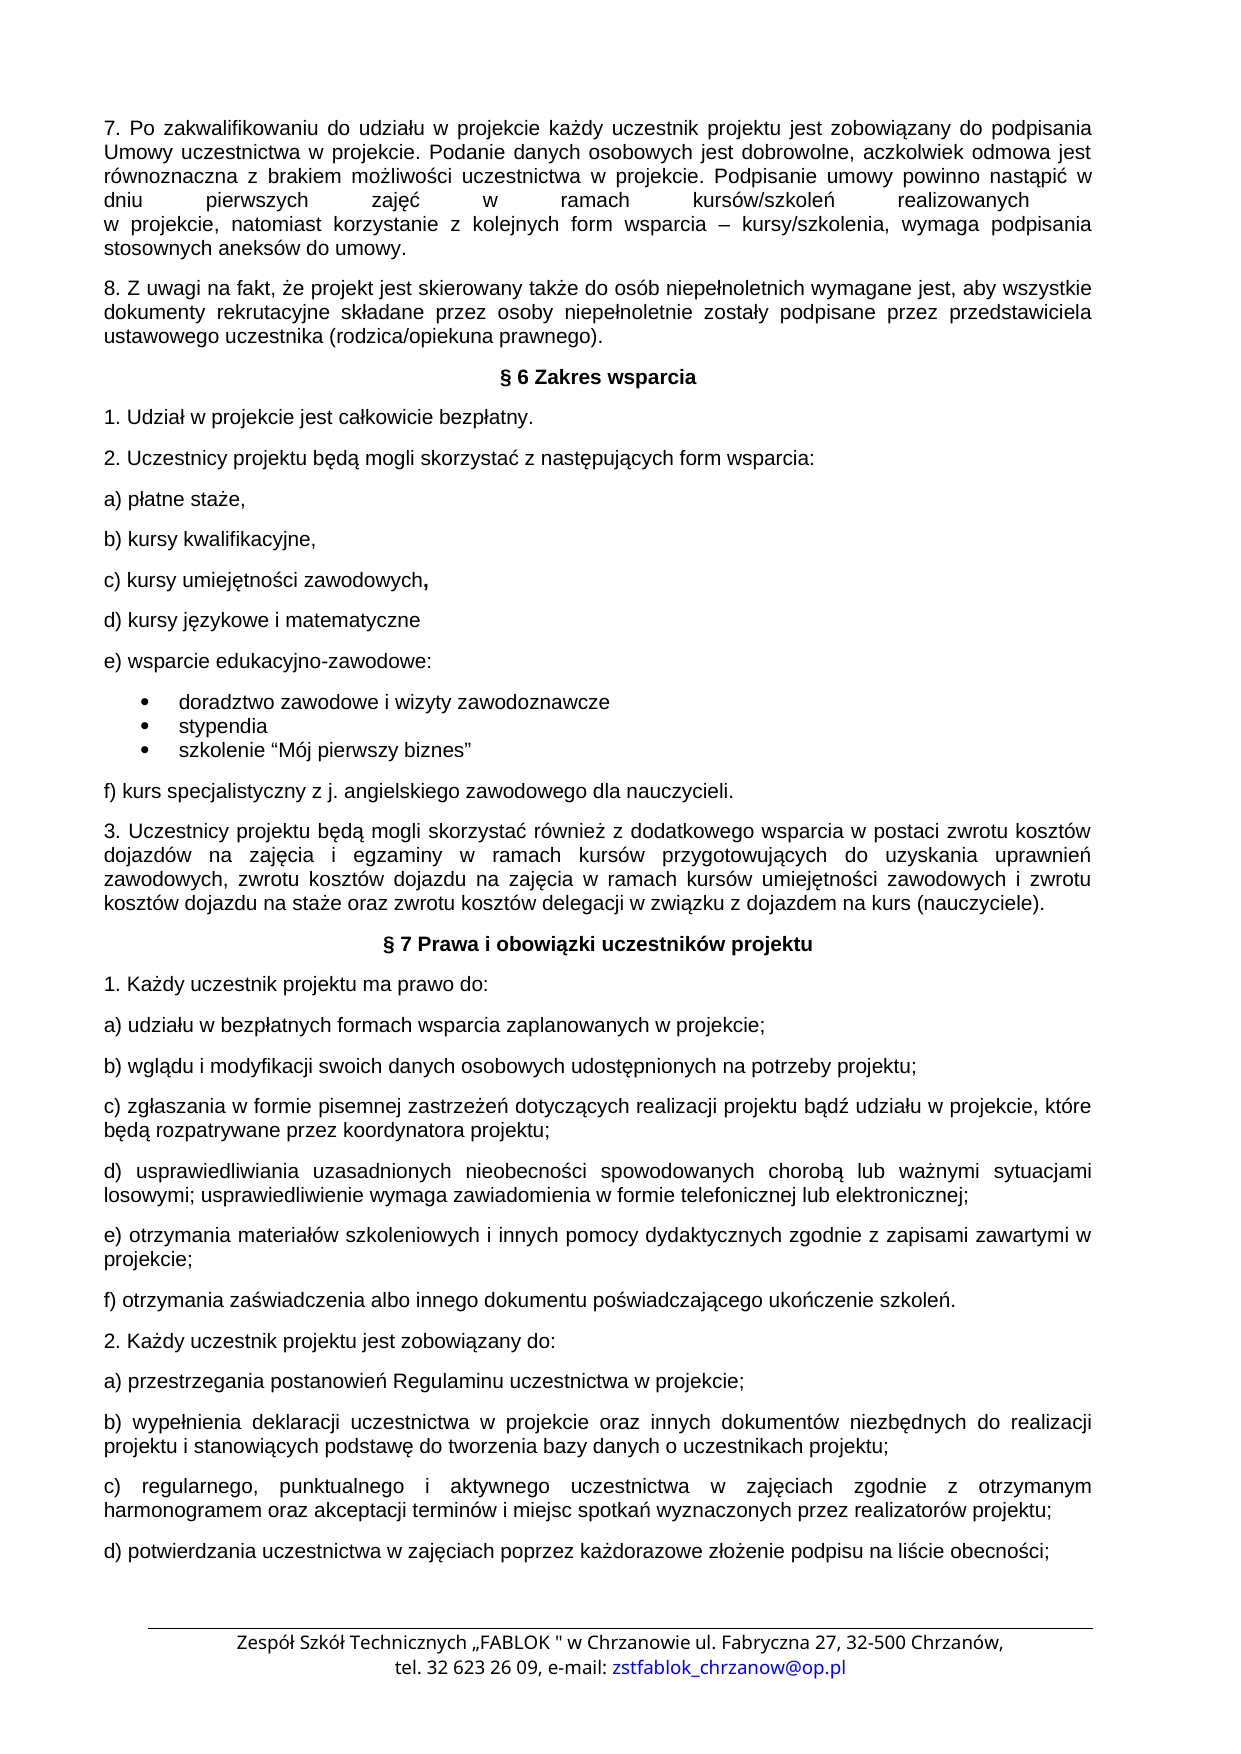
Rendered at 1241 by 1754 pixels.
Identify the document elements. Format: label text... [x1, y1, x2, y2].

text b) wglądu i modyfikacji swoich danych osobowych udostępnionych na potrzeby projektu; [103, 1053, 1093, 1077]
text 2. Uczestnicy projektu będą mogli skorzystać z następujących form wsparcia: [103, 446, 1093, 470]
text f) kurs specjalistyczny z j. angielskiego zawodowego dla nauczycieli. [103, 778, 1093, 802]
text c) regularnego, punktualnego i aktywnego uczestnictwa w zajęciach zgodnie z otrzymanym harmonogramem oraz akceptacji terminów i miejsc spotkań wyznaczonych przez realizatorów projektu; [103, 1474, 1093, 1522]
text d) kursy językowe i matematyczne [103, 608, 1093, 632]
text 1. Udział w projekcie jest całkowicie bezpłatny. [103, 405, 1093, 429]
text a) udziału w bezpłatnych formach wsparcia zaplanowanych w projekcie; [103, 1013, 1093, 1037]
text c) kursy umiejętności zawodowych, [103, 568, 1093, 592]
list doradztwo zawodowe i wizyty zawodoznawcze [141, 689, 1093, 714]
text b) wypełnienia deklaracji uczestnictwa w projekcie oraz innych dokumentów niezbędnych do realizacji projektu i stanowiących podstawę do tworzenia bazy danych o uczestnikach projektu; [103, 1410, 1093, 1458]
text d) usprawiedliwiania uzasadnionych nieobecności spowodowanych chorobą lub ważnymi sytuacjami losowymi; usprawiedliwienie wymaga zawiadomienia w formie telefonicznej lub elektronicznej; [103, 1159, 1093, 1207]
list stypendia [141, 714, 1093, 738]
text d) potwierdzania uczestnictwa w zajęciach poprzez każdorazowe złożenie podpisu na liście obecności; [103, 1539, 1093, 1563]
text f) otrzymania zaświadczenia albo innego dokumentu poświadczającego ukończenie szkoleń. [103, 1288, 1093, 1312]
text 7. Po zakwalifikowaniu do udziału w projekcie każdy uczestnik projektu jest zobowiązany do podpisania Umowy uczestnictwa w projekcie. Podanie danych osobowych jest dobrowolne, aczkolwiek odmowa jest równoznaczna z brakiem możliwości uczestnictwa w projekcie. Podpisanie umowy powinno nastąpić w dniu pierwszych zajęć w ramach kursów/szkoleń realizowanych w projekcie, natomiast korzystanie z kolejnych form wsparcia – kursy/szkolenia, wymaga podpisania stosownych aneksów do umowy. [103, 116, 1093, 259]
text e) otrzymania materiałów szkoleniowych i innych pomocy dydaktycznych zgodnie z zapisami zawartymi w projekcie; [103, 1223, 1093, 1271]
text 1. Każdy uczestnik projektu ma prawo do: [103, 972, 1093, 996]
text § 6 Zakres wsparcia [103, 364, 1093, 388]
text 8. Z uwagi na fakt, że projekt jest skierowany także do osób niepełnoletnich wymagane jest, aby wszystkie dokumenty rekrutacyjne składane przez osoby niepełnoletnie zostały podpisane przez przedstawiciela ustawowego uczestnika (rodzica/opiekuna prawnego). [103, 276, 1093, 348]
text e) wsparcie edukacyjno-zawodowe: [103, 649, 1093, 673]
text a) płatne staże, [103, 486, 1093, 510]
text b) kursy kwalifikacyjne, [103, 527, 1093, 551]
text a) przestrzegania postanowień Regulaminu uczestnictwa w projekcie; [103, 1369, 1093, 1393]
text 2. Każdy uczestnik projektu jest zobowiązany do: [103, 1328, 1093, 1352]
text c) zgłaszania w formie pisemnej zastrzeżeń dotyczących realizacji projektu bądź udziału w projekcie, które będą rozpatrywane przez koordynatora projektu; [103, 1094, 1093, 1142]
text 3. Uczestnicy projektu będą mogli skorzystać również z dodatkowego wsparcia w postaci zwrotu kosztów dojazdów na zajęcia i egzaminy w ramach kursów przygotowujących do uzyskania uprawnień zawodowych, zwrotu kosztów dojazdu na zajęcia w ramach kursów umiejętności zawodowych i zwrotu kosztów dojazdu na staże oraz zwrotu kosztów delegacji w związku z dojazdem na kurs (nauczyciele). [103, 819, 1093, 915]
text § 7 Prawa i obowiązki uczestników projektu [103, 932, 1093, 956]
list szkolenie “Mój pierwszy biznes” [141, 738, 1093, 762]
